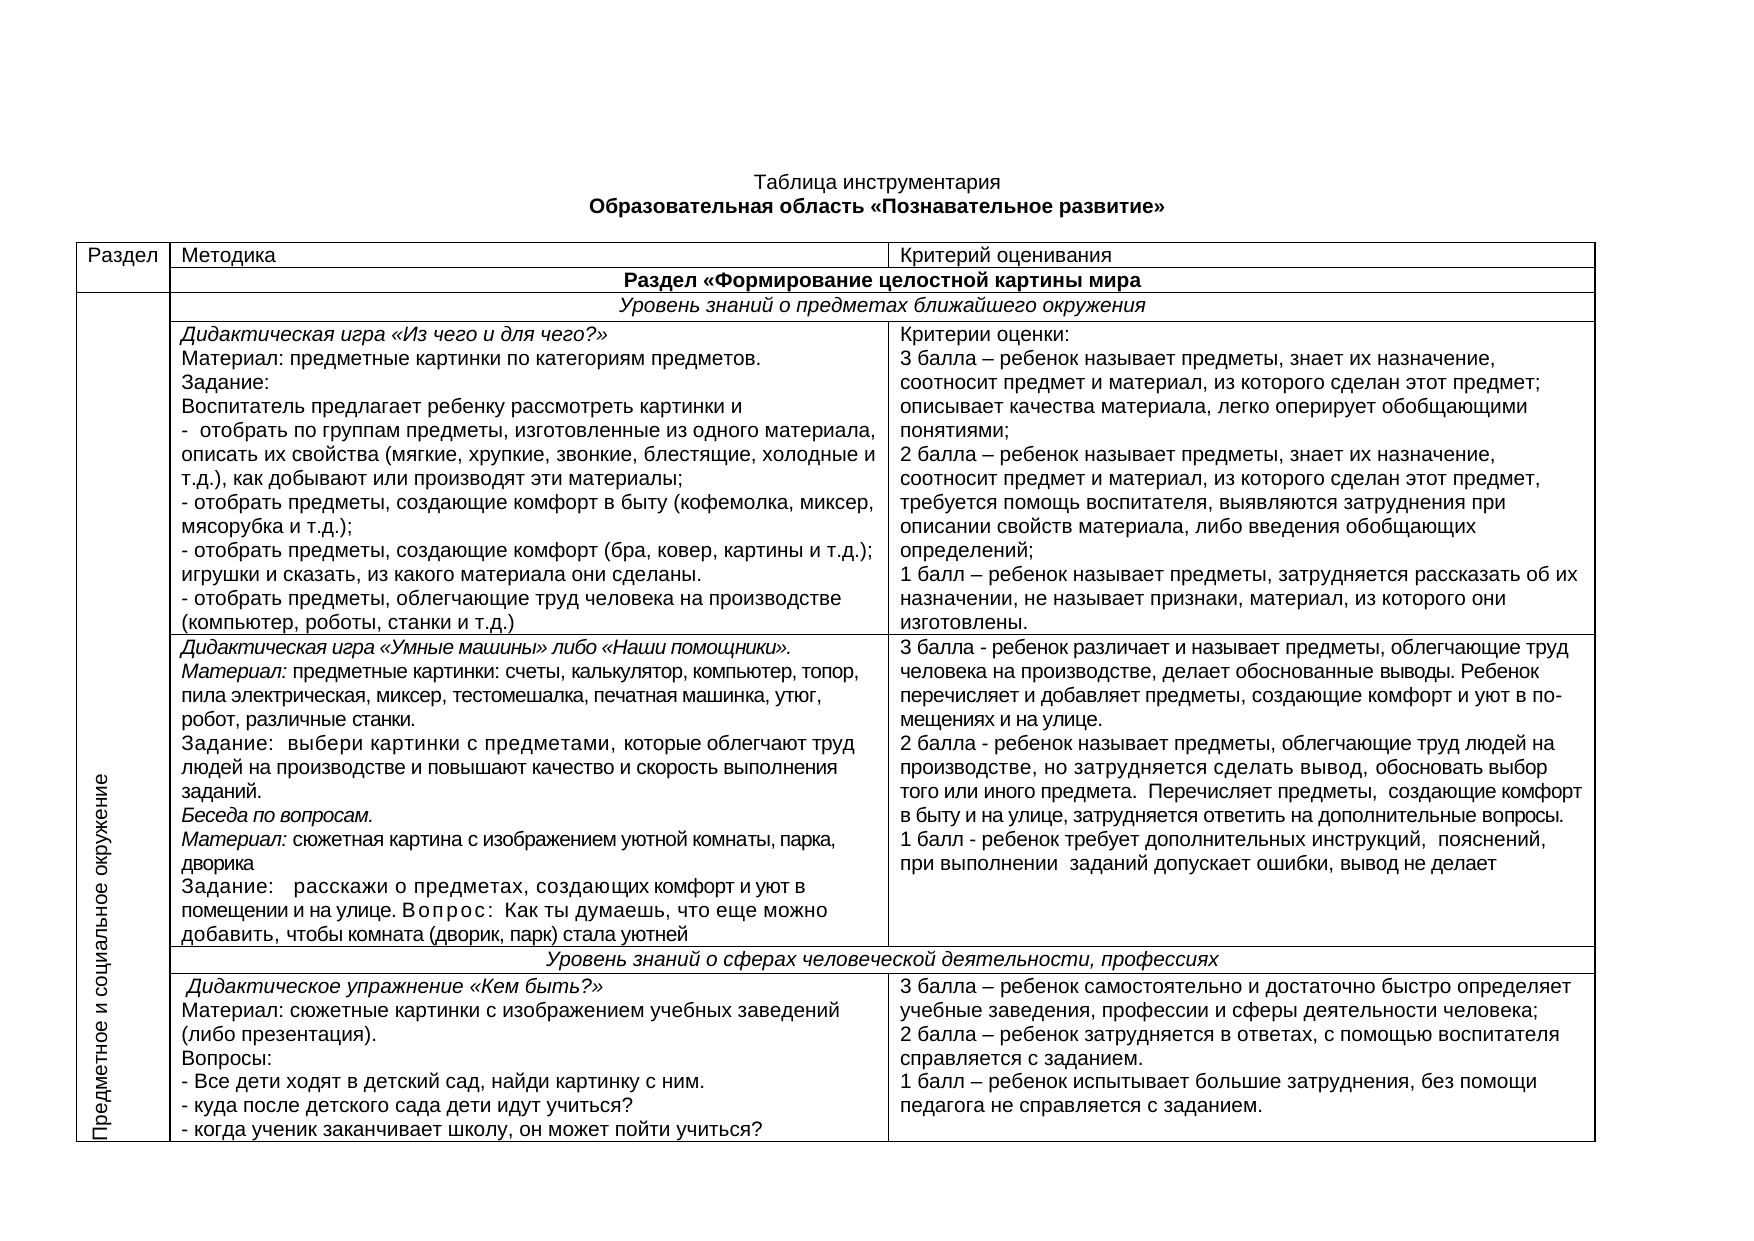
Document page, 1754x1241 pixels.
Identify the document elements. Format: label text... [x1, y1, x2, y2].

text Образовательная область «Познавательное развитие» [76, 194, 1678, 218]
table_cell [889, 974, 1594, 1141]
text Таблица инструментария [76, 170, 1678, 194]
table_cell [171, 974, 888, 1141]
table_header Методика [171, 243, 888, 267]
table_header Раздел [77, 243, 169, 292]
table_cell Дидактическая игра «Умные машины» либо «Наши помощники». Материал: предметные картинки: счеты, калькулятор, компьютер, топор, пила электрическая, миксер, тестомешалка, печатная машинка, утюг, робот, различные станки. Задание: выбери картинки с предметами, которые облегчают труд людей на производстве и повышают качество и скорость выполнения заданий. Беседа по вопросам. Материал: сюжетная картина с изображением уютной комнаты, парка, дворика Задание: расскажи о предметах, создающих комфорт и уют в помещении и на улице. Вопрос: Как ты думаешь, что еще можно добавить, чтобы комната (дворик, парк) стала уютней [171, 635, 888, 946]
table_cell Раздел «Формирование целостной картины мира [171, 268, 1594, 292]
table_cell Предметное и социальное окружение [77, 293, 169, 1141]
table_cell Дидактическая игра «Из чего и для чего?» Материал: предметные картинки по категориям предметов. Задание: Воспитатель предлагает ребенку рассмотреть картинки и - отобрать по группам предметы, изготовленные из одного материала, описать их свойства (мягкие, хрупкие, звонкие, блестящие, холодные и т.д.), как добывают или производят эти материалы; - отобрать предметы, создающие комфорт в быту (кофемолка, миксер, мясорубка и т.д.); - отобрать предметы, создающие комфорт (бра, ковер, картины и т.д.); игрушки и сказать, из какого материала они сделаны. - отобрать предметы, облегчающие труд человека на производстве (компьютер, роботы, станки и т.д.) [171, 322, 888, 634]
table_cell 3 балла - ребенок различает и называет предметы, облегчающие труд человека на производстве, делает обоснованные выводы. Ребенок перечисляет и добавляет предметы, создающие комфорт и уют в помещениях и на улице. 2 балла - ребенок называет предметы, облегчающие труд людей на производстве, но затрудняется сделать вывод, обосновать выбор того или иного предмета. Перечисляет предметы, создающие комфорт в быту и на улице, затрудняется ответить на дополнительные вопросы. 1 балл - ребенок требует дополнительных инструкций, пояснений, при выполнении заданий допускает ошибки, вывод не делает [889, 635, 1594, 946]
table_header Критерий оценивания [889, 243, 1594, 267]
table_cell Уровень знаний о сферах человеческой деятельности, профессиях [171, 947, 1594, 972]
table_cell Критерии оценки: 3 балла – ребенок называет предметы, знает их назначение, соотносит предмет и материал, из которого сделан этот предмет; описывает качества материала, легко оперирует обобщающими понятиями; 2 балла – ребенок называет предметы, знает их назначение, соотносит предмет и материал, из которого сделан этот предмет, требуется помощь воспитателя, выявляются затруднения при описании свойств материала, либо введения обобщающих определений; 1 балл – ребенок называет предметы, затрудняется рассказать об их назначении, не называет признаки, материал, из которого они изготовлены. [889, 322, 1594, 634]
table_cell Уровень знаний о предметах ближайшего окружения [171, 293, 1594, 321]
